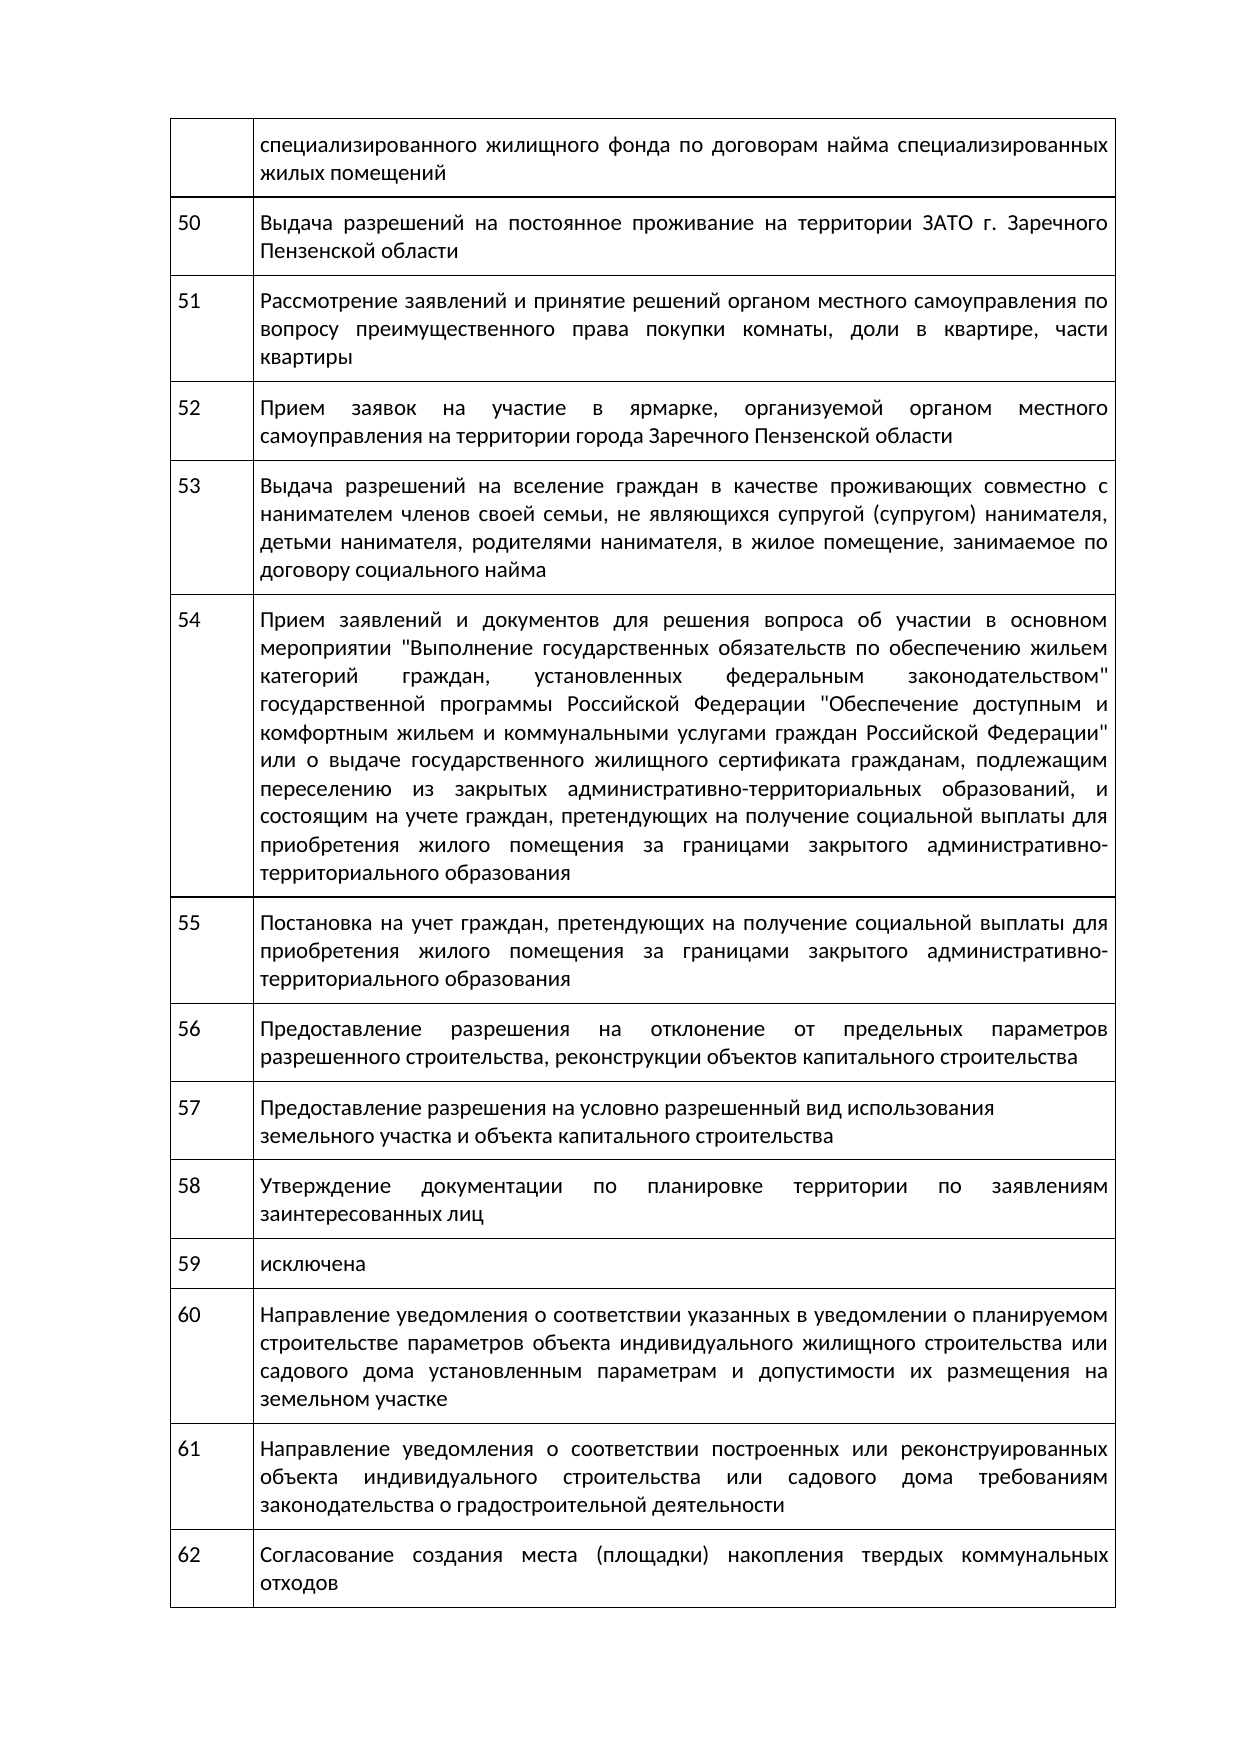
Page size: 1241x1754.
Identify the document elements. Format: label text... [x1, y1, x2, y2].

table_cell Рассмотрение заявлений и принятие решений органом местного самоуправления по вопросу преимущественного права покупки комнаты, доли в квартире, части квартиры [254, 276, 1115, 381]
table_cell 62 [171, 1530, 253, 1607]
table_cell 61 [171, 1424, 253, 1529]
table_cell 49 [171, 119, 253, 196]
table_cell Направление уведомления о соответствии указанных в уведомлении о планируемом строительстве параметров объекта индивидуального жилищного строительства или садового дома установленным параметрам и допустимости их размещения на земельном участке [254, 1289, 1115, 1422]
table_cell Постановка на учет граждан, претендующих на получение социальной выплаты для приобретения жилого помещения за границами закрытого административно-территориального образования [254, 898, 1115, 1003]
table_cell 56 [171, 1004, 253, 1081]
table_cell Направление уведомления о соответствии построенных или реконструированных объекта индивидуального строительства или садового дома требованиям законодательства о градостроительной деятельности [254, 1424, 1115, 1529]
table_cell исключена [254, 1239, 1115, 1288]
table_cell 57 [171, 1082, 253, 1159]
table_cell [254, 119, 1115, 196]
table_cell Предоставление разрешения на отклонение от предельных параметров разрешенного строительства, реконструкции объектов капитального строительства [254, 1004, 1115, 1081]
table_cell Выдача разрешений на постоянное проживание на территории ЗАТО г. Заречного Пензенской области [254, 198, 1115, 275]
table_cell 51 [171, 276, 253, 381]
table_cell 60 [171, 1289, 253, 1422]
table_cell 58 [171, 1160, 253, 1238]
table_cell Предоставление разрешения на условно разрешенный вид использования земельного участка и объекта капитального строительства [254, 1082, 1115, 1159]
table_cell Утверждение документации по планировке территории по заявлениям заинтересованных лиц [254, 1160, 1115, 1238]
table_cell 59 [171, 1239, 253, 1288]
table_cell Прием заявлений и документов для решения вопроса об участии в основном мероприятии "Выполнение государственных обязательств по обеспечению жильем категорий граждан, установленных федеральным законодательством" государственной программы Российской Федерации "Обеспечение доступным и комфортным жильем и коммунальными услугами граждан Российской Федерации" или о выдаче государственного жилищного сертификата гражданам, подлежащим переселению из закрытых административно-территориальных образований, и состоящим на учете граждан, претендующих на получение социальной выплаты для приобретения жилого помещения за границами закрытого административно-территориального образования [254, 595, 1115, 896]
table_cell 54 [171, 595, 253, 896]
table_cell 55 [171, 898, 253, 1003]
table_cell Выдача разрешений на вселение граждан в качестве проживающих совместно с нанимателем членов своей семьи, не являющихся супругой (супругом) нанимателя, детьми нанимателя, родителями нанимателя, в жилое помещение, занимаемое по договору социального найма [254, 461, 1115, 594]
table_cell 52 [171, 382, 253, 459]
table_cell 53 [171, 461, 253, 594]
table_cell Прием заявок на участие в ярмарке, организуемой органом местного самоуправления на территории города Заречного Пензенской области [254, 382, 1115, 459]
table_cell Согласование создания места (площадки) накопления твердых коммунальных отходов [254, 1530, 1115, 1607]
table_cell 50 [171, 198, 253, 275]
